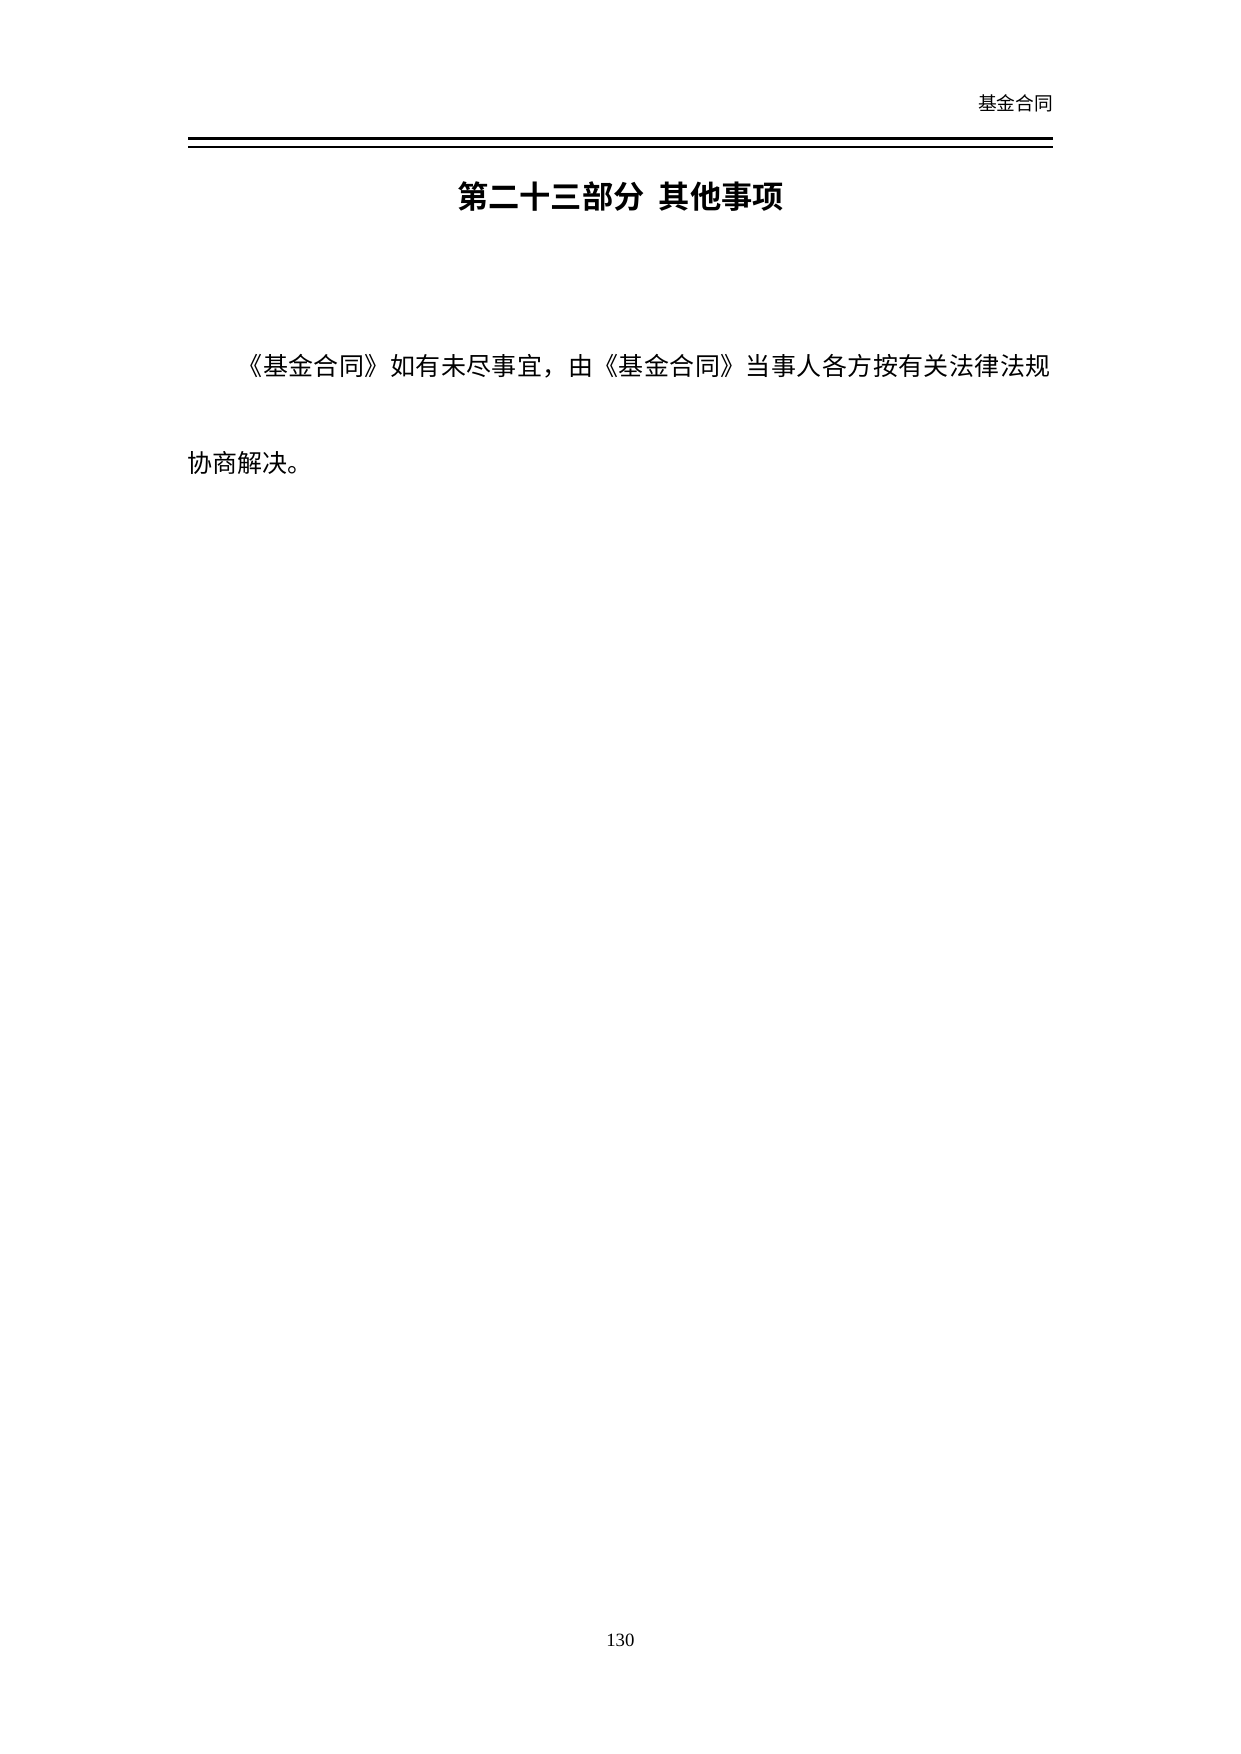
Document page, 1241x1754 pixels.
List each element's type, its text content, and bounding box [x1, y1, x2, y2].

subtitle 第二十三部分 其他事项 [187, 162, 1053, 227]
text 《基金合同》如有未尽事宜，由《基金合同》当事人各方按有关法律法规协商解决。 [187, 332, 1053, 494]
